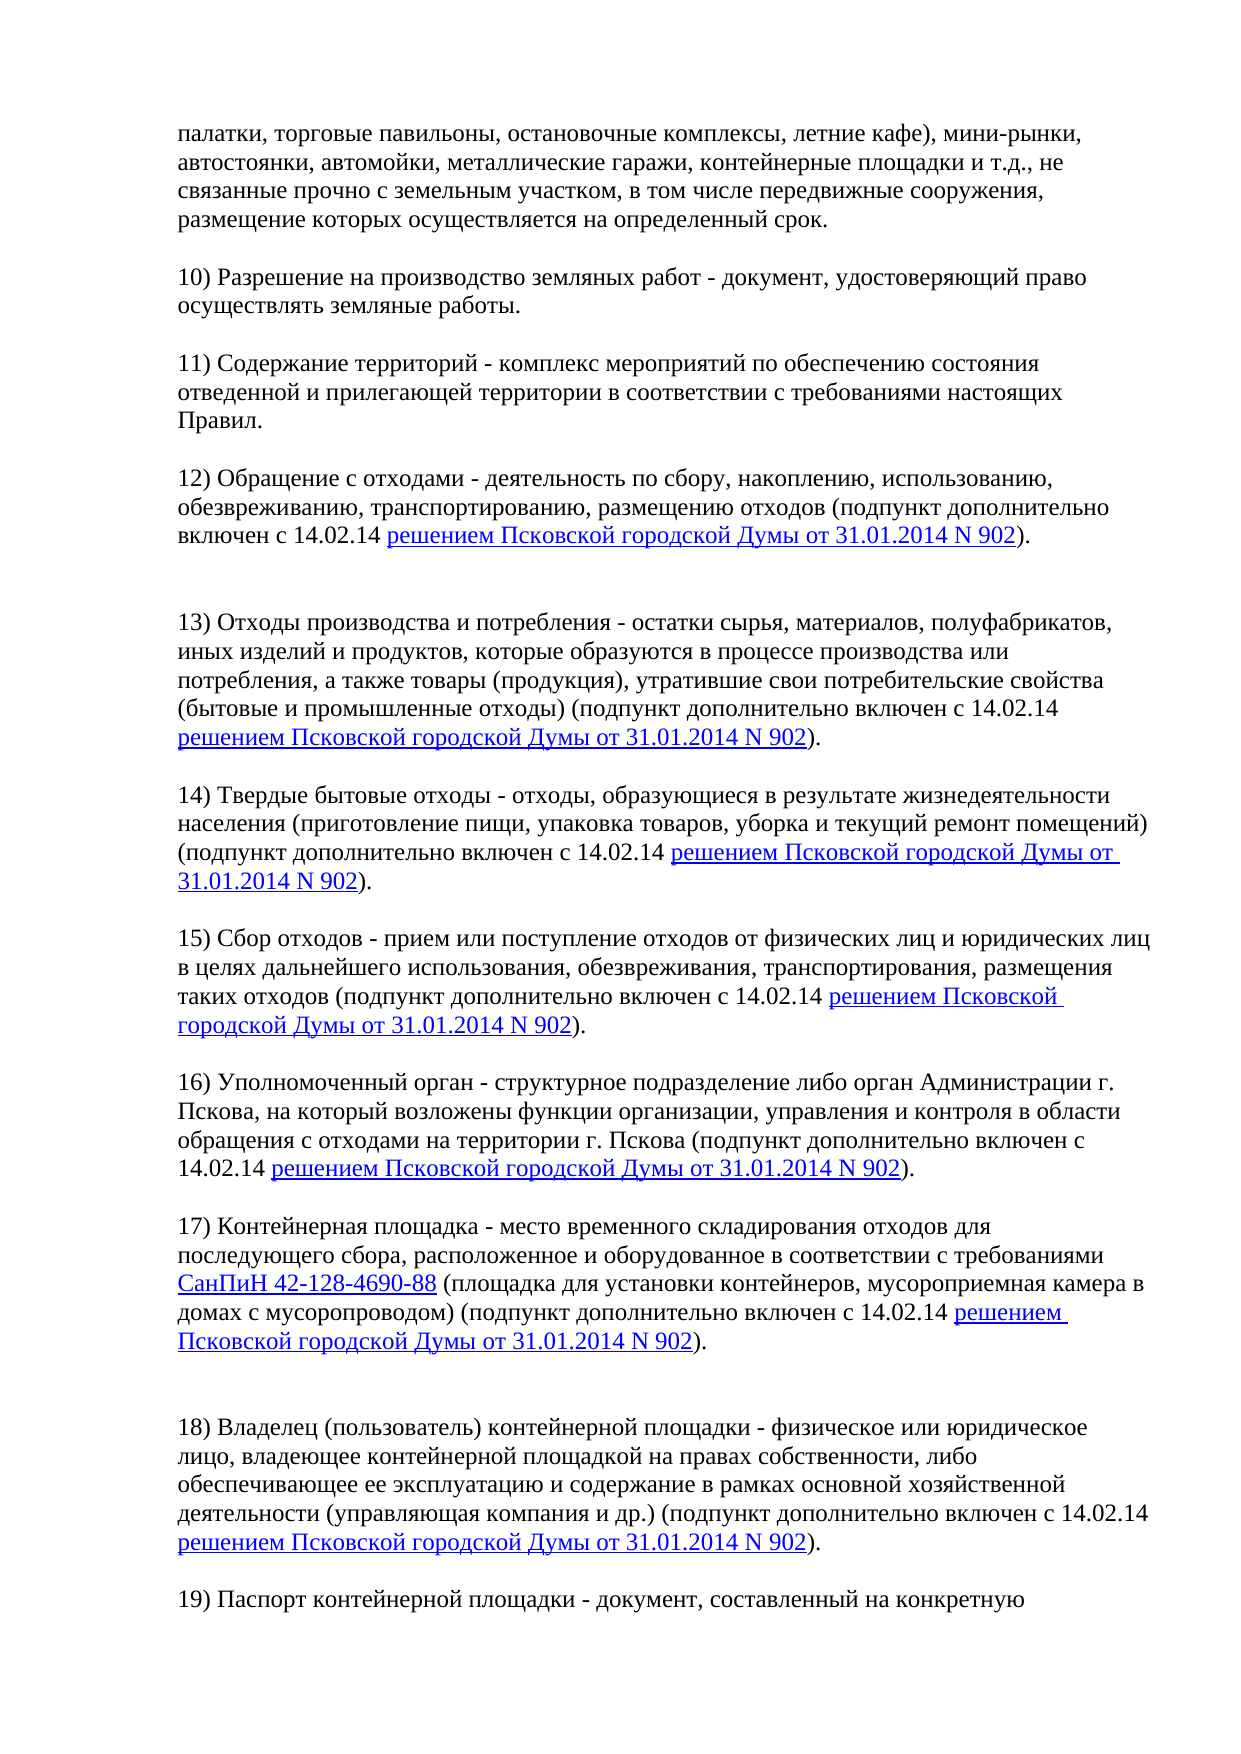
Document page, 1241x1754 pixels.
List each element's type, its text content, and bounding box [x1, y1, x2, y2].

text 13) Отходы производства и потребления - остатки сырья, материалов, полуфабрикатов, иных изделий и продуктов, которые образуются в процессе производства или потребления, а также товары (продукция), утратившие свои потребительские свойства (бытовые и промышленные отходы) (подпункт дополнительно включен с 14.02.14 решением Псковской городской Думы от 31.01.2014 N 902). 14) Твердые бытовые отходы - отходы, образующиеся в результате жизнедеятельности населения (приготовление пищи, упаковка товаров, уборка и текущий ремонт помещений) (подпункт дополнительно включен с 14.02.14 решением Псковской городской Думы от 31.01.2014 N 902). 15) Сбор отходов - прием или поступление отходов от физических лиц и юридических лиц в целях дальнейшего использования, обезвреживания, транспортирования, размещения таких отходов (подпункт дополнительно включен с 14.02.14 решением Псковской городской Думы от 31.01.2014 N 902). 16) Уполномоченный орган - структурное подразделение либо орган Администрации г. Пскова, на который возложены функции организации, управления и контроля в области обращения с отходами на территории г. Пскова (подпункт дополнительно включен с 14.02.14 решением Псковской городской Думы от 31.01.2014 N 902). 17) Контейнерная площадка - место временного складирования отходов для последующего сбора, расположенное и оборудованное в соответствии с требованиями СанПиН 42-128-4690-88 (площадка для установки контейнеров, мусороприемная камера в домах с мусоропроводом) (подпункт дополнительно включен с 14.02.14 решением Псковской городской Думы от 31.01.2014 N 902). [177, 578, 1152, 1383]
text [177, 1412, 1152, 1613]
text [177, 118, 1152, 549]
